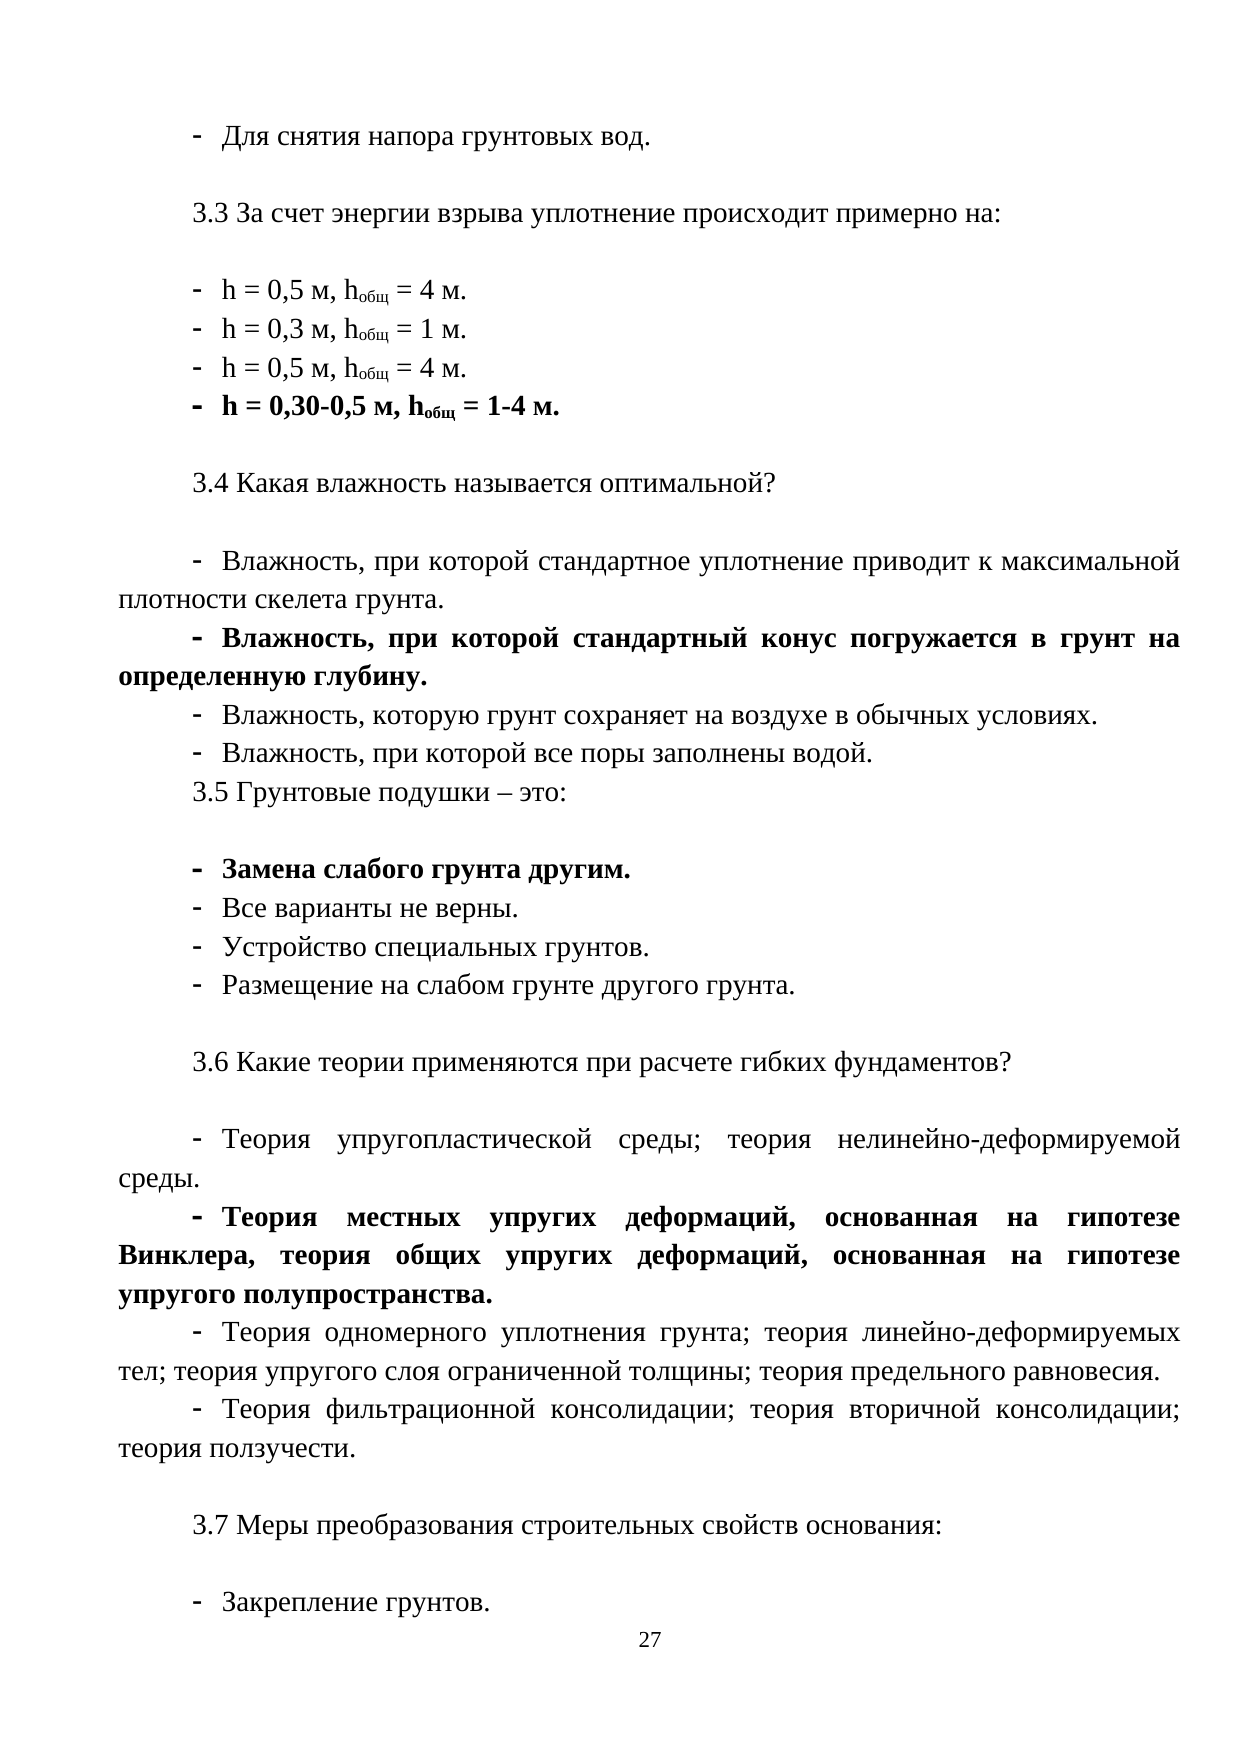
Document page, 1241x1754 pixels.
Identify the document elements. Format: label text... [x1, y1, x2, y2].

list 3.7 Меры преобразования строительных свойств основания: [192, 1507, 1181, 1541]
list Размещение на слабом грунте другого грунта. [192, 967, 1181, 1001]
list Все варианты не верны. [192, 890, 1181, 924]
list Влажность, при которой все поры заполнены водой. [118, 736, 1181, 769]
list 3.4 Какая влажность называется оптимальной? [192, 466, 1181, 499]
list h = 0,30-0,5 м, hобщ = 1-4 м. [192, 388, 1181, 422]
list Влажность, при которой стандартное уплотнение приводит к максимальной плотности скелета грунта. [118, 543, 1181, 615]
list 3.3 За счет энергии взрыва уплотнение происходит примерно на: [192, 195, 1181, 229]
list Для снятия напора грунтовых вод. [118, 118, 1181, 152]
list Теория фильтрационной консолидации; теория вторичной консолидации; теория ползучести. [118, 1392, 1181, 1464]
list Теория местных упругих деформаций, основанная на гипотезе Винклера, теория общих упругих деформаций, основанная на гипотезе упругого полупространства. [118, 1199, 1181, 1309]
list Замена слабого грунта другим. [192, 851, 1181, 885]
list Влажность, которую грунт сохраняет на воздухе в обычных условиях. [118, 697, 1181, 731]
list Теория упругопластической среды; теория нелинейно-деформируемой среды. [118, 1122, 1181, 1194]
list Устройство специальных грунтов. [192, 929, 1181, 962]
list Закрепление грунтов. [192, 1584, 1181, 1618]
list 3.5 Грунтовые подушки – это: [192, 774, 1181, 808]
list h = 0,5 м, hобщ = 4 м. [192, 350, 1181, 383]
list 3.6 Какие теории применяются при расчете гибких фундаментов? [192, 1044, 1181, 1078]
list h = 0,3 м, hобщ = 1 м. [192, 311, 1181, 345]
list Влажность, при которой стандартный конус погружается в грунт на определенную глубину. [118, 620, 1181, 692]
list Теория одномерного уплотнения грунта; теория линейно-деформируемых тел; теория упругого слоя ограниченной толщины; теория предельного равновесия. [118, 1314, 1181, 1387]
list h = 0,5 м, hобщ = 4 м. [192, 272, 1181, 306]
